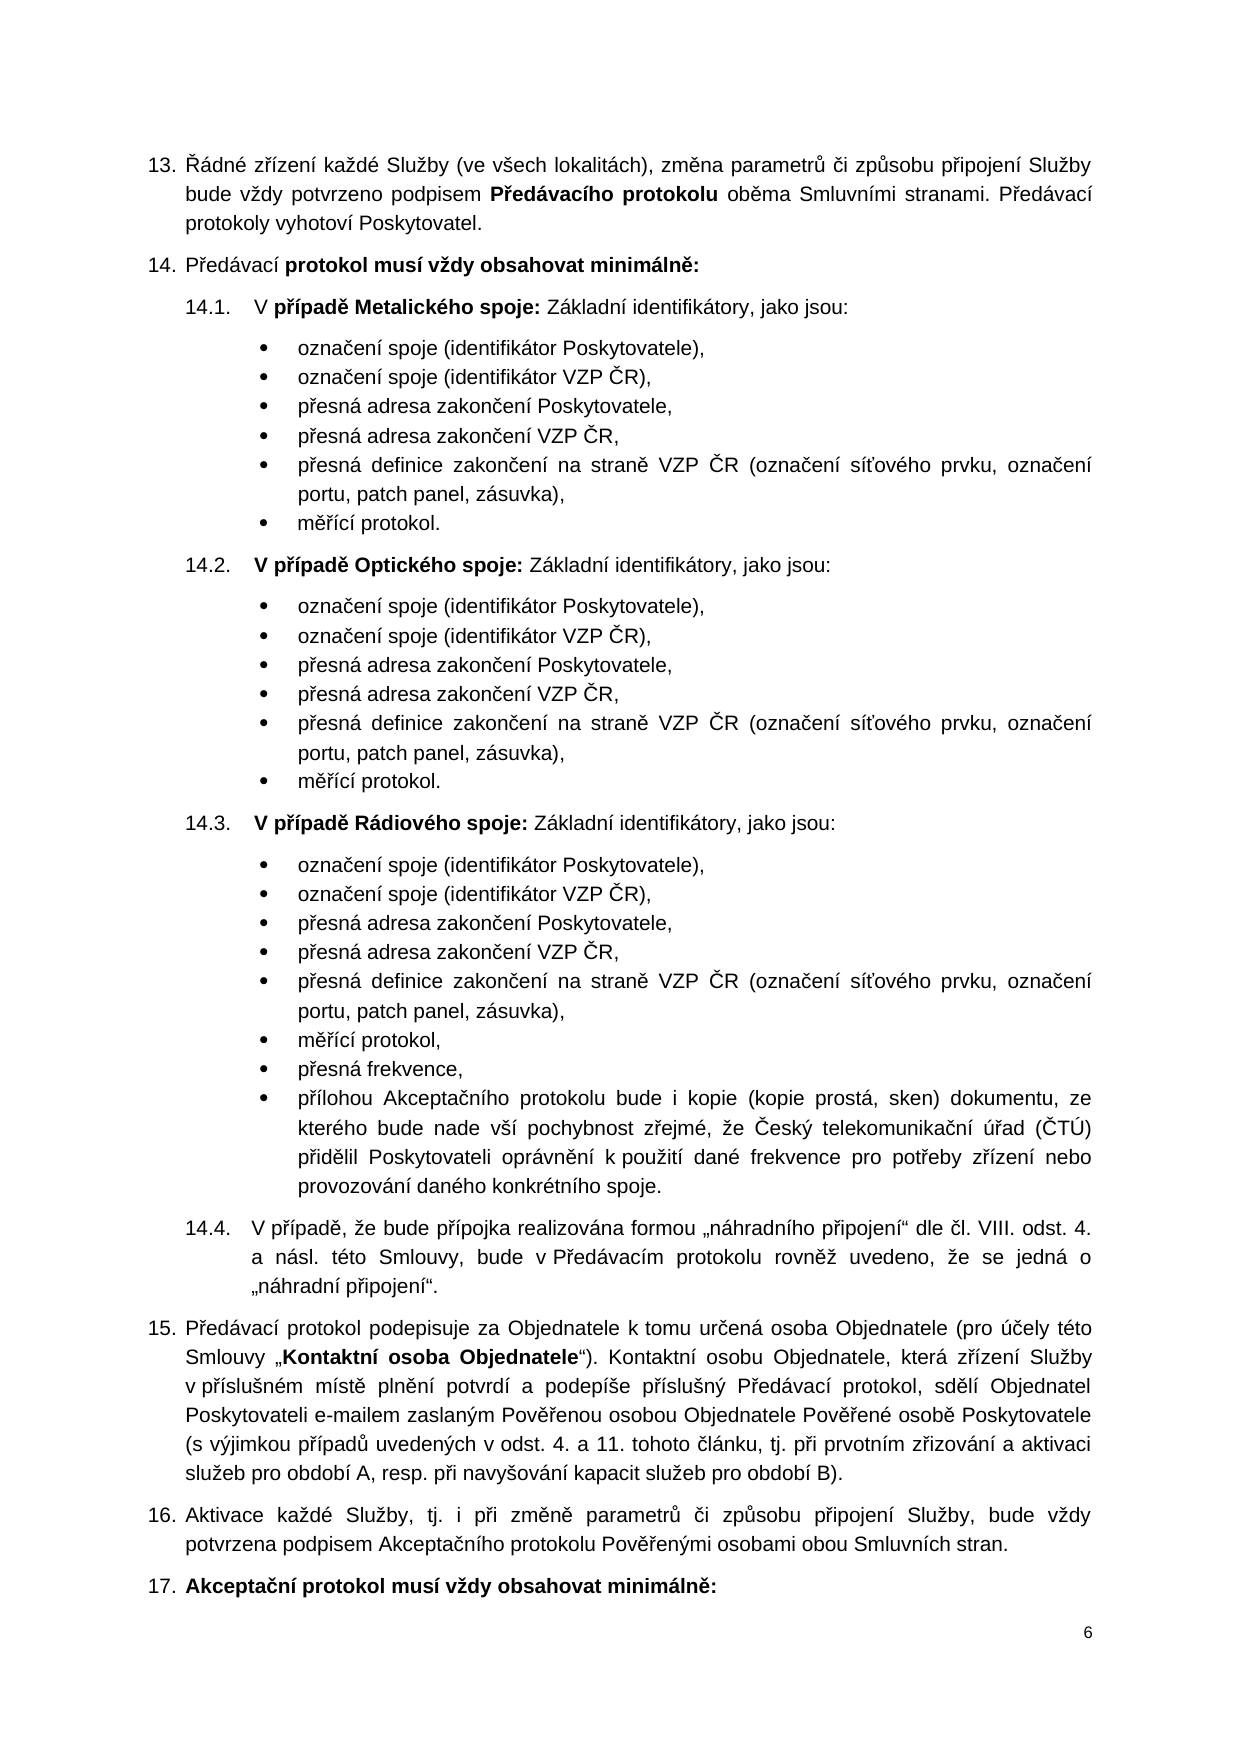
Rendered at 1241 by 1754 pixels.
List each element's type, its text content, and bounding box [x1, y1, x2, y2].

list označení spoje (identifikátor VZP ČR), [260, 360, 1093, 389]
list přesná definice zakončení na straně VZP ČR (označení síťového prvku, označení portu, patch panel, zásuvka), [260, 964, 1093, 1023]
list přesná adresa zakončení VZP ČR, [260, 677, 1093, 706]
list přílohou Akceptačního protokolu bude i kopie (kopie prostá, sken) dokumentu, ze kterého bude nade vší pochybnost zřejmé, že Český telekomunikační úřad (ČTÚ) přidělil Poskytovateli oprávnění k použití dané frekvence pro potřeby zřízení nebo provozování daného konkrétního spoje. [260, 1081, 1093, 1198]
list Předávací protokol podepisuje za Objednatele k tomu určená osoba Objednatele (pro účely této Smlouvy „Kontaktní osoba Objednatele“). Kontaktní osobu Objednatele, která zřízení Služby v příslušném místě plnění potvrdí a podepíše příslušný Předávací protokol, sdělí Objednatel Poskytovateli e-mailem zaslaným Pověřenou osobou Objednatele Pověřené osobě Poskytovatele (s výjimkou případů uvedených v odst. 4. a 11. tohoto článku, tj. při prvotním zřizování a aktivaci služeb pro období A, resp. při navyšování kapacit služeb pro období B). [148, 1310, 1093, 1485]
list označení spoje (identifikátor VZP ČR), [260, 877, 1093, 906]
list přesná definice zakončení na straně VZP ČR (označení síťového prvku, označení portu, patch panel, zásuvka), [260, 448, 1093, 506]
list přesná adresa zakončení Poskytovatele, [260, 906, 1093, 935]
list přesná adresa zakončení VZP ČR, [260, 418, 1093, 448]
list přesná adresa zakončení VZP ČR, [260, 935, 1093, 964]
list Aktivace každé Služby, tj. i při změně parametrů či způsobu připojení Služby, bude vždy potvrzena podpisem Akceptačního protokolu Pověřenými osobami obou Smluvních stran. [148, 1498, 1093, 1556]
list měřící protokol. [260, 764, 1093, 793]
list V případě, že bude přípojka realizována formou „náhradního připojení“ dle čl. VIII. odst. 4. a násl. této Smlouvy, bude v Předávacím protokolu rovněž uvedeno, že se jedná o „náhradní připojení“. [185, 1210, 1093, 1298]
list označení spoje (identifikátor Poskytovatele), [260, 331, 1093, 360]
list označení spoje (identifikátor Poskytovatele), [260, 848, 1093, 877]
list V případě Metalického spoje: Základní identifikátory, jako jsou: [185, 289, 1093, 318]
list V případě Rádiového spoje: Základní identifikátory, jako jsou: [185, 806, 1093, 835]
list přesná definice zakončení na straně VZP ČR (označení síťového prvku, označení portu, patch panel, zásuvka), [260, 706, 1093, 764]
list přesná adresa zakončení Poskytovatele, [260, 389, 1093, 418]
list měřící protokol, [260, 1023, 1093, 1052]
list Akceptační protokol musí vždy obsahovat minimálně: [148, 1568, 1093, 1598]
list Předávací protokol musí vždy obsahovat minimálně: [148, 248, 1093, 277]
list Řádné zřízení každé Služby (ve všech lokalitách), změna parametrů či způsobu připojení Služby bude vždy potvrzeno podpisem Předávacího protokolu oběma Smluvními stranami. Předávací protokoly vyhotoví Poskytovatel. [148, 148, 1093, 235]
list označení spoje (identifikátor Poskytovatele), [260, 589, 1093, 618]
list přesná frekvence, [260, 1052, 1093, 1081]
list přesná adresa zakončení Poskytovatele, [260, 648, 1093, 677]
list označení spoje (identifikátor VZP ČR), [260, 618, 1093, 648]
list V případě Optického spoje: Základní identifikátory, jako jsou: [185, 548, 1093, 577]
list měřící protokol. [260, 506, 1093, 535]
